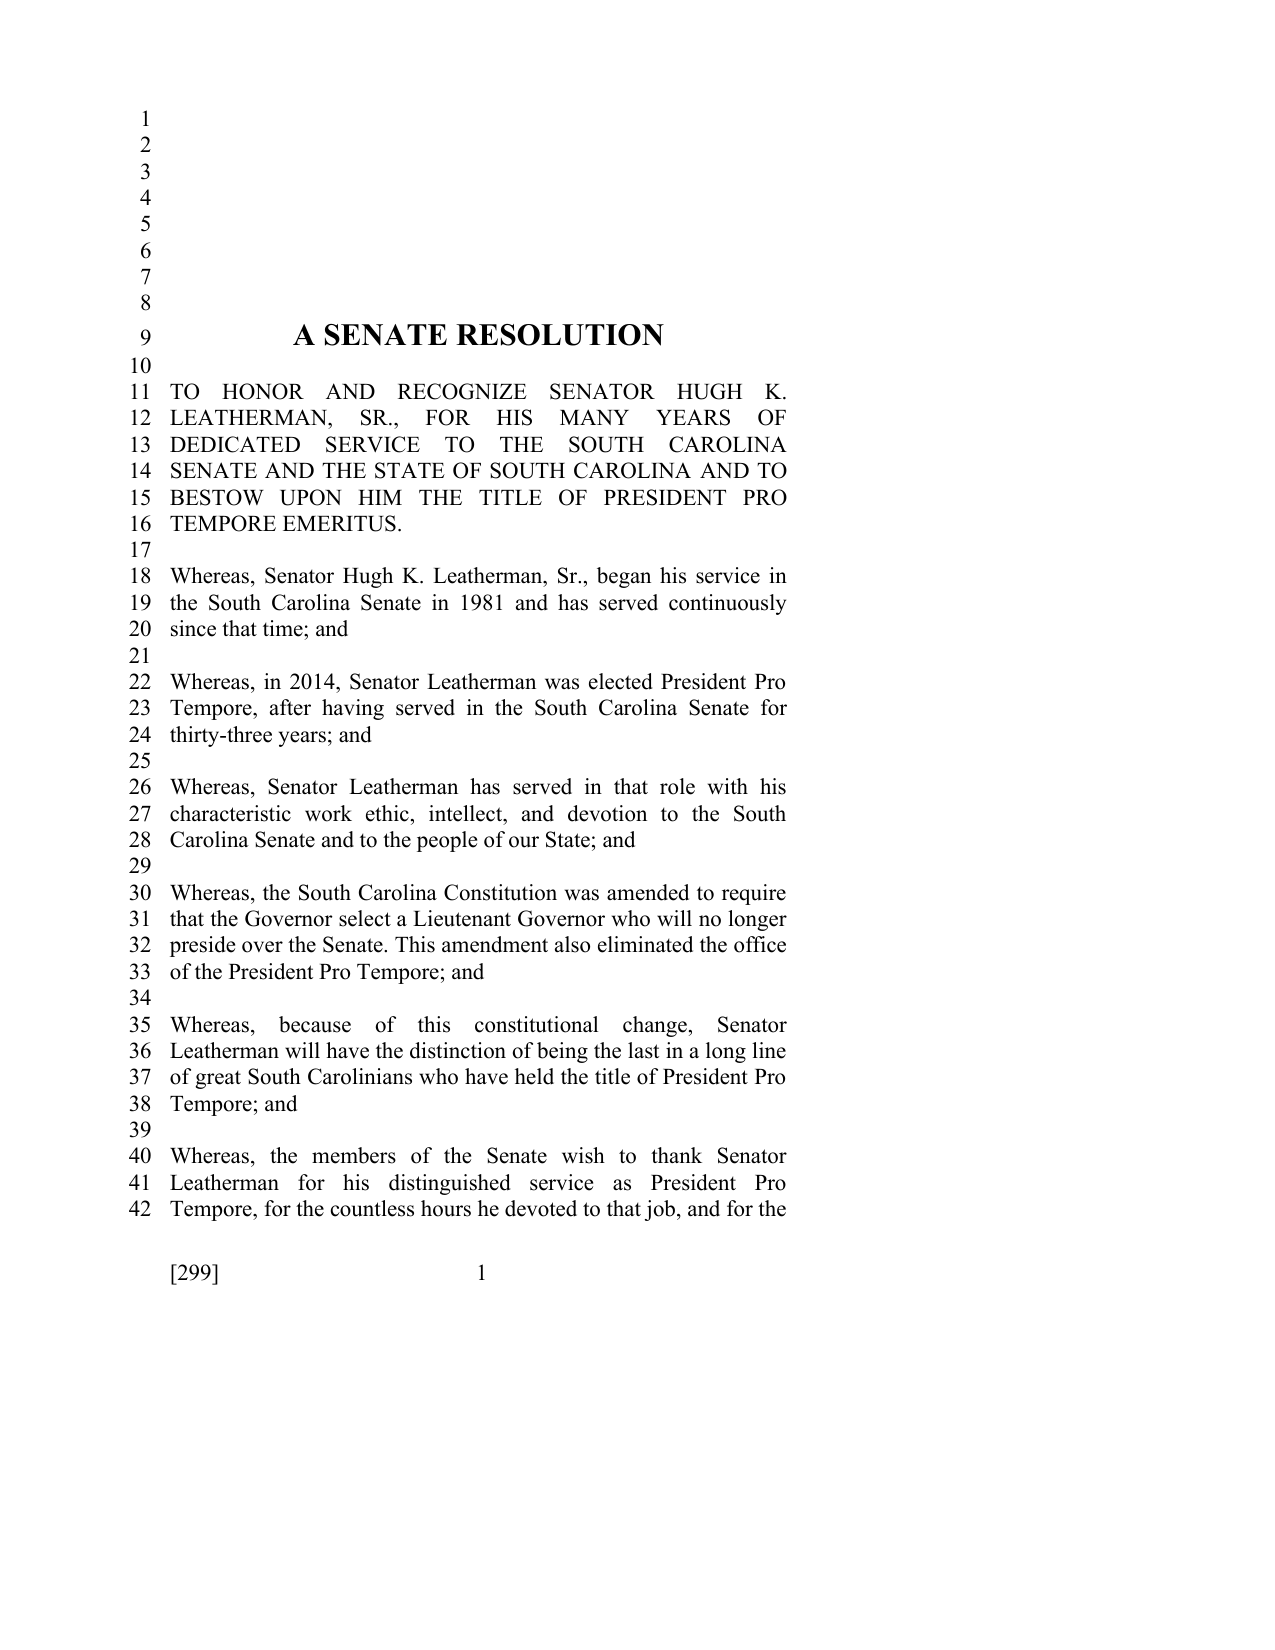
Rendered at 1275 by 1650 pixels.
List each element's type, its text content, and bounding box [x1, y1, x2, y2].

text Whereas, the South Carolina Constitution was amended to require that the Governor select a Lieutenant Governor who will no longer preside over the Senate. This amendment also eliminated the office of the President Pro Tempore; and [169, 879, 787, 984]
text Whereas, Senator Hugh K. Leatherman, Sr., began his service in the South Carolina Senate in 1981 and has served continuously since that time; and [169, 563, 787, 642]
text TO HONOR AND RECOGNIZE SENATOR HUGH K. LEATHERMAN, SR., FOR HIS MANY YEARS OF DEDICATED SERVICE TO THE SOUTH CAROLINA SENATE AND THE STATE OF SOUTH CAROLINA AND TO BESTOW UPON HIM THE TITLE OF PRESIDENT PRO TEMPORE EMERITUS. [169, 378, 787, 536]
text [169, 1142, 787, 1221]
text Whereas, in 2014, Senator Leatherman was elected President Pro Tempore, after having served in the South Carolina Senate for thirty-three years; and [169, 668, 787, 747]
text Whereas, Senator Leatherman has served in that role with his characteristic work ethic, intellect, and devotion to the South Carolina Senate and to the people of our State; and [169, 773, 787, 852]
text Whereas, because of this constitutional change, Senator Leatherman will have the distinction of being the last in a long line of great South Carolinians who have held the title of President Pro Tempore; and [169, 1011, 787, 1116]
text A SENATE RESOLUTION [169, 316, 787, 352]
